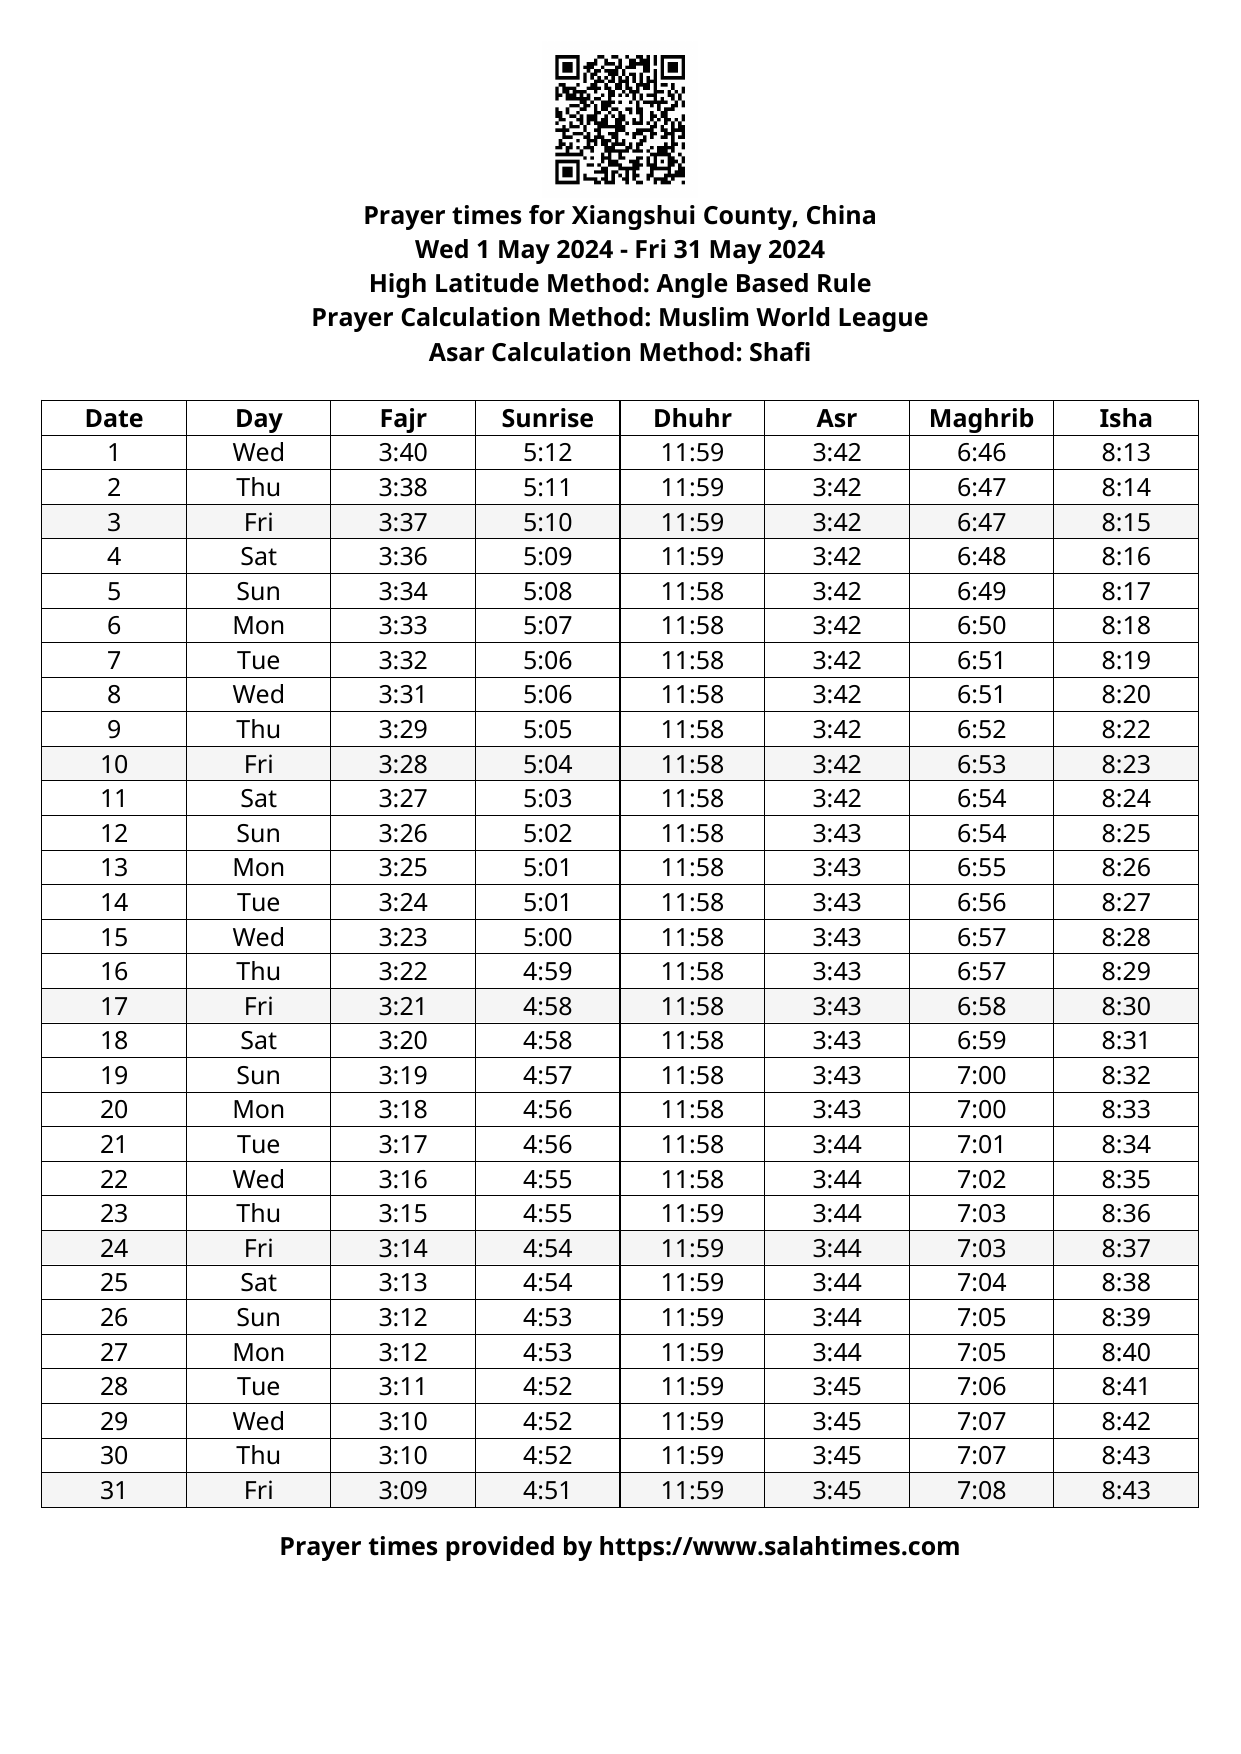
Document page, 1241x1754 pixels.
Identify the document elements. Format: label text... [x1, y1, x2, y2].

table_cell 6:51 [910, 678, 1053, 711]
table_cell 8:33 [1054, 1093, 1198, 1126]
table_cell 8:20 [1054, 678, 1198, 711]
table_cell 7:03 [910, 1196, 1053, 1230]
table_cell 3:17 [331, 1127, 475, 1161]
table_cell 30 [42, 1439, 186, 1472]
table_cell 7:01 [910, 1127, 1053, 1161]
table_header Day [187, 401, 330, 434]
table_cell 3:44 [765, 1196, 909, 1230]
table_cell 3:24 [331, 885, 475, 919]
table_cell 3:45 [765, 1369, 909, 1403]
table_cell 8:32 [1054, 1058, 1198, 1092]
table_cell 8:29 [1054, 954, 1198, 988]
table_cell Mon [187, 609, 330, 642]
table_cell 3:44 [765, 1127, 909, 1161]
table_cell 3:42 [765, 574, 909, 607]
table_cell 4:52 [476, 1369, 619, 1403]
table_cell 8:15 [1054, 505, 1198, 538]
table_cell 8:34 [1054, 1127, 1198, 1161]
table_cell 8:40 [1054, 1335, 1198, 1368]
table_cell 6:54 [910, 816, 1053, 849]
table_cell 5:05 [476, 712, 619, 746]
table_cell 24 [42, 1231, 186, 1264]
table_header Dhuhr [621, 401, 764, 434]
table_cell 3:42 [765, 539, 909, 573]
table_cell 6:49 [910, 574, 1053, 607]
table_cell Sun [187, 574, 330, 607]
table_cell 11:58 [621, 954, 764, 988]
table_cell 3:42 [765, 470, 909, 504]
table_cell 8:17 [1054, 574, 1198, 607]
table_cell 5:10 [476, 505, 619, 538]
table_cell Sat [187, 539, 330, 573]
table_cell 23 [42, 1196, 186, 1230]
table_cell 11:58 [621, 712, 764, 746]
table_cell 3:45 [765, 1473, 909, 1507]
table_cell 11:59 [621, 1335, 764, 1368]
table_cell 5:07 [476, 609, 619, 642]
table_cell Sat [187, 1024, 330, 1057]
table_cell 3:23 [331, 920, 475, 953]
table_cell 8:41 [1054, 1369, 1198, 1403]
table_cell 11:58 [621, 609, 764, 642]
table_cell 10 [42, 747, 186, 780]
table_cell 11:59 [621, 539, 764, 573]
table_cell 3:33 [331, 609, 475, 642]
table_cell 3:14 [331, 1231, 475, 1264]
table_cell Tue [187, 643, 330, 677]
table_cell 8:42 [1054, 1404, 1198, 1437]
table_cell 3:19 [331, 1058, 475, 1092]
table_cell 27 [42, 1335, 186, 1368]
table_cell Thu [187, 954, 330, 988]
table_cell 3:42 [765, 781, 909, 815]
table_cell 3:29 [331, 712, 475, 746]
table_cell Wed [187, 1404, 330, 1437]
table_cell 7:02 [910, 1162, 1053, 1195]
table_cell 15 [42, 920, 186, 953]
table_cell 31 [42, 1473, 186, 1507]
table_cell 3:43 [765, 851, 909, 884]
table_cell 3:15 [331, 1196, 475, 1230]
table_cell Fri [187, 989, 330, 1022]
table_cell 11:58 [621, 678, 764, 711]
table_cell 4:53 [476, 1300, 619, 1334]
table_cell 11:58 [621, 816, 764, 849]
table_cell 5:06 [476, 678, 619, 711]
table_cell 26 [42, 1300, 186, 1334]
table_cell 5 [42, 574, 186, 607]
table_cell 7:04 [910, 1266, 1053, 1299]
table_cell Sun [187, 1058, 330, 1092]
table_cell Tue [187, 1127, 330, 1161]
table_cell 3:44 [765, 1231, 909, 1264]
table_cell Mon [187, 851, 330, 884]
table_cell Mon [187, 1335, 330, 1368]
table_cell 3:43 [765, 1024, 909, 1057]
table_cell Fri [187, 747, 330, 780]
table_cell 7:07 [910, 1439, 1053, 1472]
text Prayer Calculation Method: Muslim World League [42, 300, 1198, 334]
table_cell 4:52 [476, 1439, 619, 1472]
table_cell 4:54 [476, 1266, 619, 1299]
table_header Sunrise [476, 401, 619, 434]
table_cell 6:51 [910, 643, 1053, 677]
table_cell 5:01 [476, 851, 619, 884]
table_cell 3:13 [331, 1266, 475, 1299]
table_cell 3:25 [331, 851, 475, 884]
table_cell 5:06 [476, 643, 619, 677]
table_cell 5:12 [476, 436, 619, 469]
table_cell 11:59 [621, 1231, 764, 1264]
table_cell 5:09 [476, 539, 619, 573]
table_cell 29 [42, 1404, 186, 1437]
table_cell 12 [42, 816, 186, 849]
table_cell 5:08 [476, 574, 619, 607]
table_cell 8:43 [1054, 1439, 1198, 1472]
table_cell 6 [42, 609, 186, 642]
table_cell 11:58 [621, 574, 764, 607]
table_cell 6:50 [910, 609, 1053, 642]
table_cell 11:58 [621, 747, 764, 780]
table_cell 3:10 [331, 1404, 475, 1437]
table_cell 3:09 [331, 1473, 475, 1507]
table_cell 3:20 [331, 1024, 475, 1057]
table_cell 3:26 [331, 816, 475, 849]
table_cell 3:43 [765, 989, 909, 1022]
table_cell 3:34 [331, 574, 475, 607]
text Wed 1 May 2024 - Fri 31 May 2024 [42, 232, 1198, 266]
table_cell 3:42 [765, 747, 909, 780]
table_cell 20 [42, 1093, 186, 1126]
table_cell 17 [42, 989, 186, 1022]
table_cell 11:58 [621, 851, 764, 884]
table_cell 3 [42, 505, 186, 538]
table_cell 8:36 [1054, 1196, 1198, 1230]
table_cell 13 [42, 851, 186, 884]
table_cell 3:37 [331, 505, 475, 538]
table_cell Wed [187, 678, 330, 711]
text High Latitude Method: Angle Based Rule [42, 266, 1198, 300]
table_cell 19 [42, 1058, 186, 1092]
table_cell 11:58 [621, 989, 764, 1022]
table_header Fajr [331, 401, 475, 434]
table_cell 6:46 [910, 436, 1053, 469]
table_cell 18 [42, 1024, 186, 1057]
table_cell 8:38 [1054, 1266, 1198, 1299]
table_cell 8:30 [1054, 989, 1198, 1022]
table_cell 11:58 [621, 920, 764, 953]
table_cell 3:45 [765, 1404, 909, 1437]
table_cell 8:28 [1054, 920, 1198, 953]
table_cell Fri [187, 505, 330, 538]
table_cell 11:58 [621, 1162, 764, 1195]
table_cell 4 [42, 539, 186, 573]
table_cell Fri [187, 1231, 330, 1264]
table_cell 3:44 [765, 1266, 909, 1299]
table_cell 8:43 [1054, 1473, 1198, 1507]
table_cell 3:42 [765, 712, 909, 746]
table_cell 8:23 [1054, 747, 1198, 780]
table_cell 4:59 [476, 954, 619, 988]
table_cell Wed [187, 436, 330, 469]
table_cell 3:43 [765, 920, 909, 953]
table_cell 3:31 [331, 678, 475, 711]
table_cell 3:45 [765, 1439, 909, 1472]
table_cell 11 [42, 781, 186, 815]
table_cell 3:27 [331, 781, 475, 815]
table_cell 7:00 [910, 1093, 1053, 1126]
table_cell 2 [42, 470, 186, 504]
table_cell 11:59 [621, 1369, 764, 1403]
table_cell 3:32 [331, 643, 475, 677]
table_cell 3:22 [331, 954, 475, 988]
table_cell 3:40 [331, 436, 475, 469]
table_cell 28 [42, 1369, 186, 1403]
table_cell 8:16 [1054, 539, 1198, 573]
table_cell 3:42 [765, 643, 909, 677]
table_header Maghrib [910, 401, 1053, 434]
table_cell 3:21 [331, 989, 475, 1022]
table_cell 6:58 [910, 989, 1053, 1022]
table_cell 4:58 [476, 1024, 619, 1057]
table_header Isha [1054, 401, 1198, 434]
table_header Asr [765, 401, 909, 434]
table_cell 11:58 [621, 885, 764, 919]
table_cell 6:57 [910, 954, 1053, 988]
table_cell 11:58 [621, 1024, 764, 1057]
table_cell 5:01 [476, 885, 619, 919]
table_cell 4:52 [476, 1404, 619, 1437]
table_cell 11:59 [621, 505, 764, 538]
table_cell 11:58 [621, 1058, 764, 1092]
table_cell 11:59 [621, 436, 764, 469]
table_cell 6:59 [910, 1024, 1053, 1057]
table_cell 8:39 [1054, 1300, 1198, 1334]
table_cell 4:58 [476, 989, 619, 1022]
table_cell Wed [187, 1162, 330, 1195]
table_cell 3:36 [331, 539, 475, 573]
table_cell 5:11 [476, 470, 619, 504]
table_cell 6:47 [910, 470, 1053, 504]
table_cell 7 [42, 643, 186, 677]
table_cell 7:05 [910, 1335, 1053, 1368]
table_cell 3:10 [331, 1439, 475, 1472]
table_cell 4:56 [476, 1127, 619, 1161]
table_cell 8:37 [1054, 1231, 1198, 1264]
table_cell 3:43 [765, 954, 909, 988]
table_cell Sun [187, 1300, 330, 1334]
table_cell 3:38 [331, 470, 475, 504]
table_cell 5:00 [476, 920, 619, 953]
table_cell 11:59 [621, 1473, 764, 1507]
table_cell 3:43 [765, 816, 909, 849]
table_cell 14 [42, 885, 186, 919]
table_cell 9 [42, 712, 186, 746]
table_cell 6:54 [910, 781, 1053, 815]
table_cell Tue [187, 885, 330, 919]
table_cell 4:57 [476, 1058, 619, 1092]
table_cell 3:43 [765, 885, 909, 919]
table_cell 4:51 [476, 1473, 619, 1507]
table_cell Thu [187, 1439, 330, 1472]
table_cell 8:22 [1054, 712, 1198, 746]
table_cell 4:54 [476, 1231, 619, 1264]
table_cell 3:12 [331, 1300, 475, 1334]
table_cell 11:58 [621, 643, 764, 677]
table_cell 11:59 [621, 1300, 764, 1334]
table_cell 21 [42, 1127, 186, 1161]
table_cell 8:24 [1054, 781, 1198, 815]
table_cell 3:28 [331, 747, 475, 780]
table_cell 1 [42, 436, 186, 469]
table_cell 7:00 [910, 1058, 1053, 1092]
table_cell 3:11 [331, 1369, 475, 1403]
table_cell 11:58 [621, 781, 764, 815]
table_cell 11:59 [621, 470, 764, 504]
table_cell 3:44 [765, 1300, 909, 1334]
table_cell 25 [42, 1266, 186, 1299]
table_cell 3:43 [765, 1093, 909, 1126]
table_cell 3:44 [765, 1335, 909, 1368]
table_cell 4:55 [476, 1162, 619, 1195]
table_cell 6:52 [910, 712, 1053, 746]
table_cell 7:05 [910, 1300, 1053, 1334]
table_cell Thu [187, 470, 330, 504]
table_cell 6:53 [910, 747, 1053, 780]
table_cell Thu [187, 1196, 330, 1230]
text Prayer times for Xiangshui County, China [42, 198, 1198, 232]
table_cell 3:18 [331, 1093, 475, 1126]
table_cell 6:47 [910, 505, 1053, 538]
table_cell 5:03 [476, 781, 619, 815]
table_cell 6:57 [910, 920, 1053, 953]
table_cell 16 [42, 954, 186, 988]
table_cell 3:44 [765, 1162, 909, 1195]
table_cell 3:16 [331, 1162, 475, 1195]
table_cell 6:56 [910, 885, 1053, 919]
table_cell 5:04 [476, 747, 619, 780]
table_cell 8:26 [1054, 851, 1198, 884]
table_cell 3:42 [765, 505, 909, 538]
table_cell Tue [187, 1369, 330, 1403]
table_cell Sat [187, 1266, 330, 1299]
text Asar Calculation Method: Shafi [42, 334, 1198, 368]
table_cell 4:56 [476, 1093, 619, 1126]
table_cell Wed [187, 920, 330, 953]
table_cell Fri [187, 1473, 330, 1507]
table_header Date [42, 401, 186, 434]
table_cell 22 [42, 1162, 186, 1195]
table_cell Sat [187, 781, 330, 815]
table_cell 3:12 [331, 1335, 475, 1368]
table_cell 11:58 [621, 1093, 764, 1126]
table_cell Sun [187, 816, 330, 849]
picture [542, 41, 699, 198]
table_cell 6:48 [910, 539, 1053, 573]
table_cell 3:42 [765, 436, 909, 469]
table_cell 7:08 [910, 1473, 1053, 1507]
table_cell 3:43 [765, 1058, 909, 1092]
table_cell 7:03 [910, 1231, 1053, 1264]
table_cell 11:59 [621, 1266, 764, 1299]
table_cell 7:06 [910, 1369, 1053, 1403]
table_cell 8 [42, 678, 186, 711]
table_cell 8:35 [1054, 1162, 1198, 1195]
table_cell 11:58 [621, 1127, 764, 1161]
table_cell 11:59 [621, 1404, 764, 1437]
table_cell 8:13 [1054, 436, 1198, 469]
table_cell 8:25 [1054, 816, 1198, 849]
table_cell 11:59 [621, 1196, 764, 1230]
table_cell 8:14 [1054, 470, 1198, 504]
table_cell 4:55 [476, 1196, 619, 1230]
table_cell 6:55 [910, 851, 1053, 884]
table_cell Mon [187, 1093, 330, 1126]
table_cell 8:27 [1054, 885, 1198, 919]
text Prayer times provided by https://www.salahtimes.com [42, 1528, 1198, 1563]
table_cell Thu [187, 712, 330, 746]
table_cell 8:19 [1054, 643, 1198, 677]
table_cell 5:02 [476, 816, 619, 849]
table_cell 4:53 [476, 1335, 619, 1368]
table_cell 11:59 [621, 1439, 764, 1472]
table_cell 7:07 [910, 1404, 1053, 1437]
table_cell 8:31 [1054, 1024, 1198, 1057]
table_cell 3:42 [765, 678, 909, 711]
table_cell 8:18 [1054, 609, 1198, 642]
table_cell 3:42 [765, 609, 909, 642]
